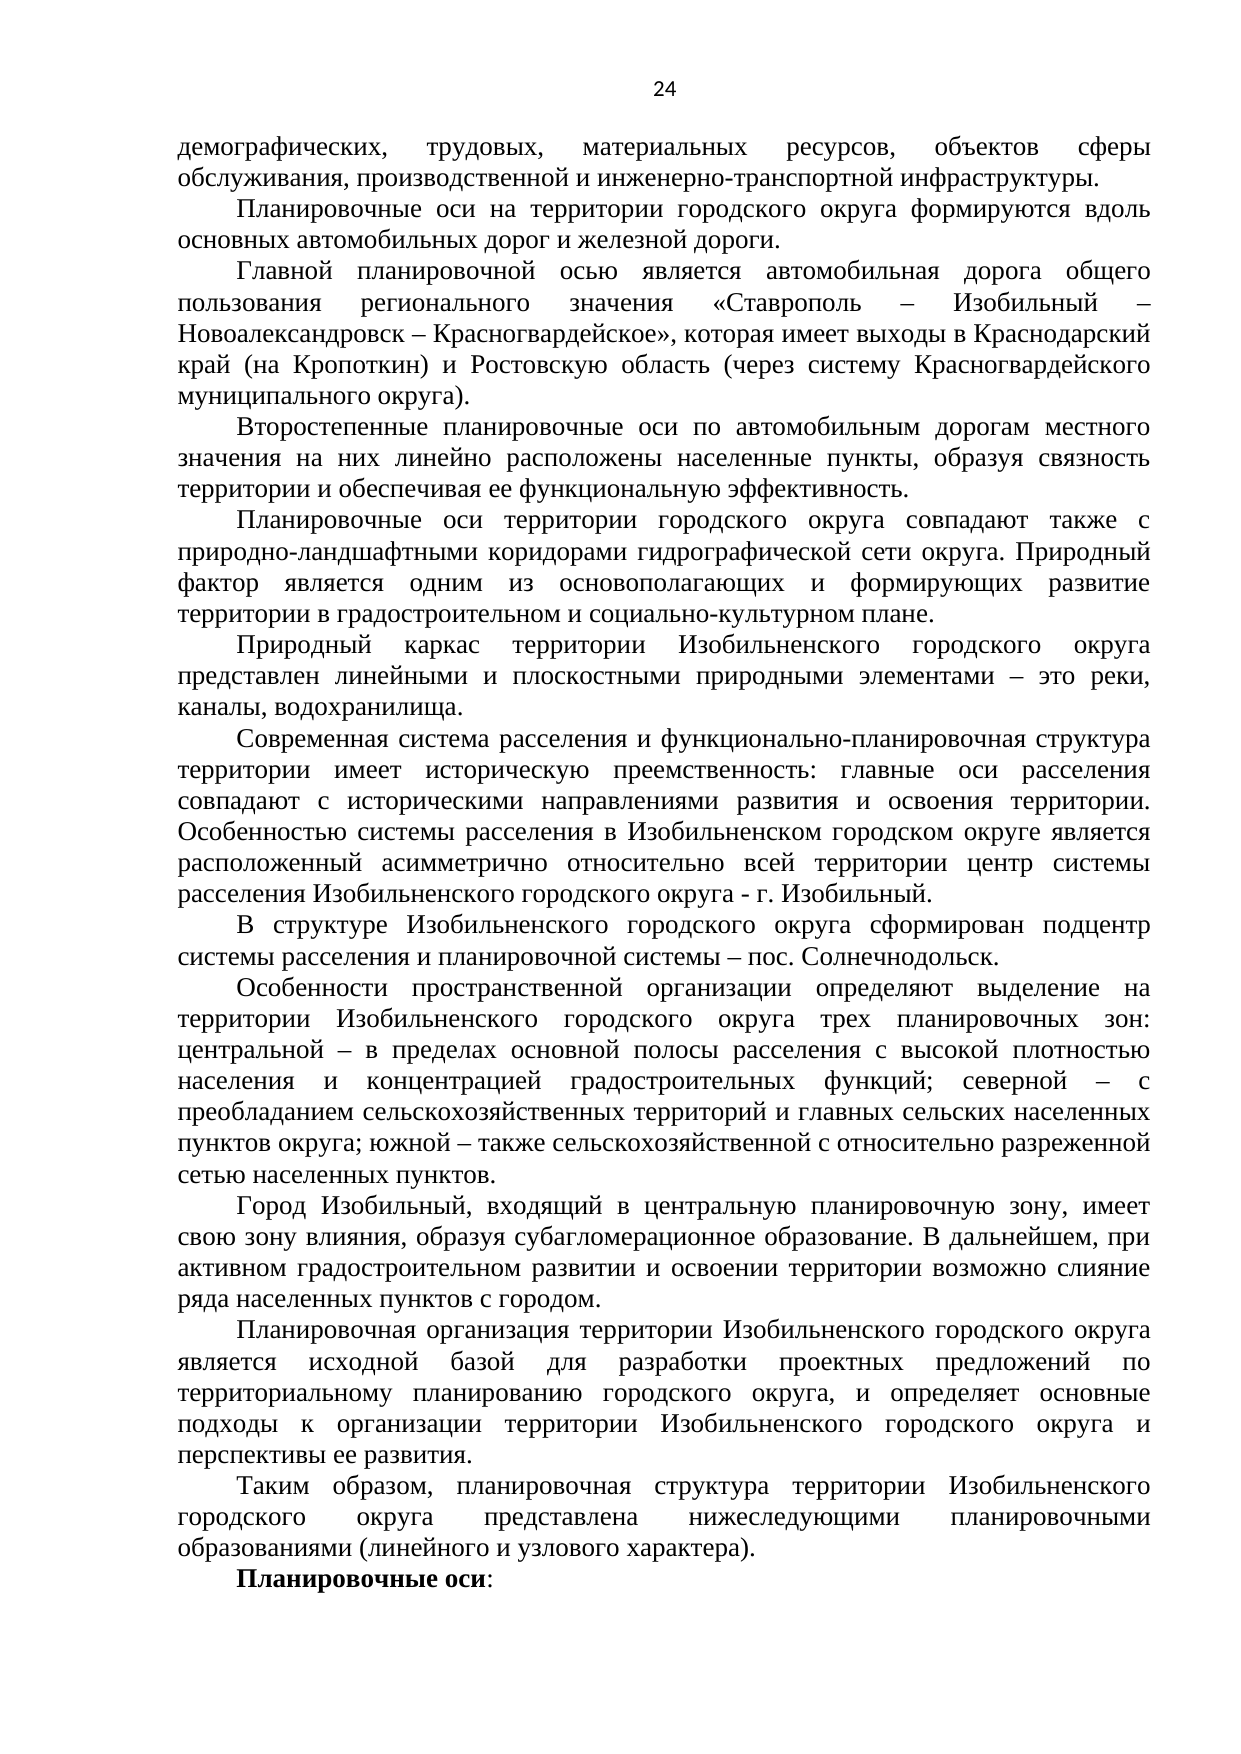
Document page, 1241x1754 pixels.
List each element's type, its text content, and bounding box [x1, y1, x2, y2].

text Планировочные оси территории городского округа совпадают также с природно-ландшафтными коридорами гидрографической сети округа. Природный фактор является одним из основополагающих и формирующих развитие территории в градостроительном и социально-культурном плане. [177, 504, 1152, 628]
text Таким образом, планировочная структура территории Изобильненского городского округа представлена нижеследующими планировочными образованиями (линейного и узлового характера). [177, 1469, 1152, 1563]
text Особенности пространственной организации определяют выделение на территории Изобильненского городского округа трех планировочных зон: центральной – в пределах основной полосы расселения с высокой плотностью населения и концентрацией градостроительных функций; северной – с преобладанием сельскохозяйственных территорий и главных сельских населенных пунктов округа; южной – также сельскохозяйственной с относительно разреженной сетью населенных пунктов. [177, 971, 1152, 1189]
text Планировочная организация территории Изобильненского городского округа является исходной базой для разработки проектных предложений по территориальному планированию городского округа, и определяет основные подходы к организации территории Изобильненского городского округа и перспективы ее развития. [177, 1313, 1152, 1469]
text Природный каркас территории Изобильненского городского округа представлен линейными и плоскостными природными элементами – это реки, каналы, водохранилища. [177, 628, 1152, 722]
text Главной планировочной осью является автомобильная дорога общего пользования регионального значения «Ставрополь – Изобильный – Новоалександровск – Красногвардейское», которая имеет выходы в Краснодарский край (на Кропоткин) и Ростовскую область (через систему Красногвардейского муниципального округа). [177, 254, 1152, 410]
text Планировочные оси: [177, 1563, 1152, 1594]
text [177, 130, 1152, 192]
text Город Изобильный, входящий в центральную планировочную зону, имеет свою зону влияния, образуя субагломерационное образование. В дальнейшем, при активном градостроительном развитии и освоении территории возможно слияние ряда населенных пунктов с городом. [177, 1189, 1152, 1313]
text В структуре Изобильненского городского округа сформирован подцентр системы расселения и планировочной системы – пос. Солнечнодольск. [177, 908, 1152, 971]
text Планировочные оси на территории городского округа формируются вдоль основных автомобильных дорог и железной дороги. [177, 192, 1152, 254]
text Современная система расселения и функционально-планировочная структура территории имеет историческую преемственность: главные оси расселения совпадают с историческими направлениями развития и освоения территории. Особенностью системы расселения в Изобильненском городском округе является расположенный асимметрично относительно всей территории центр системы расселения Изобильненского городского округа - г. Изобильный. [177, 722, 1152, 908]
text Второстепенные планировочные оси по автомобильным дорогам местного значения на них линейно расположены населенные пункты, образуя связность территории и обеспечивая ее функциональную эффективность. [177, 410, 1152, 504]
